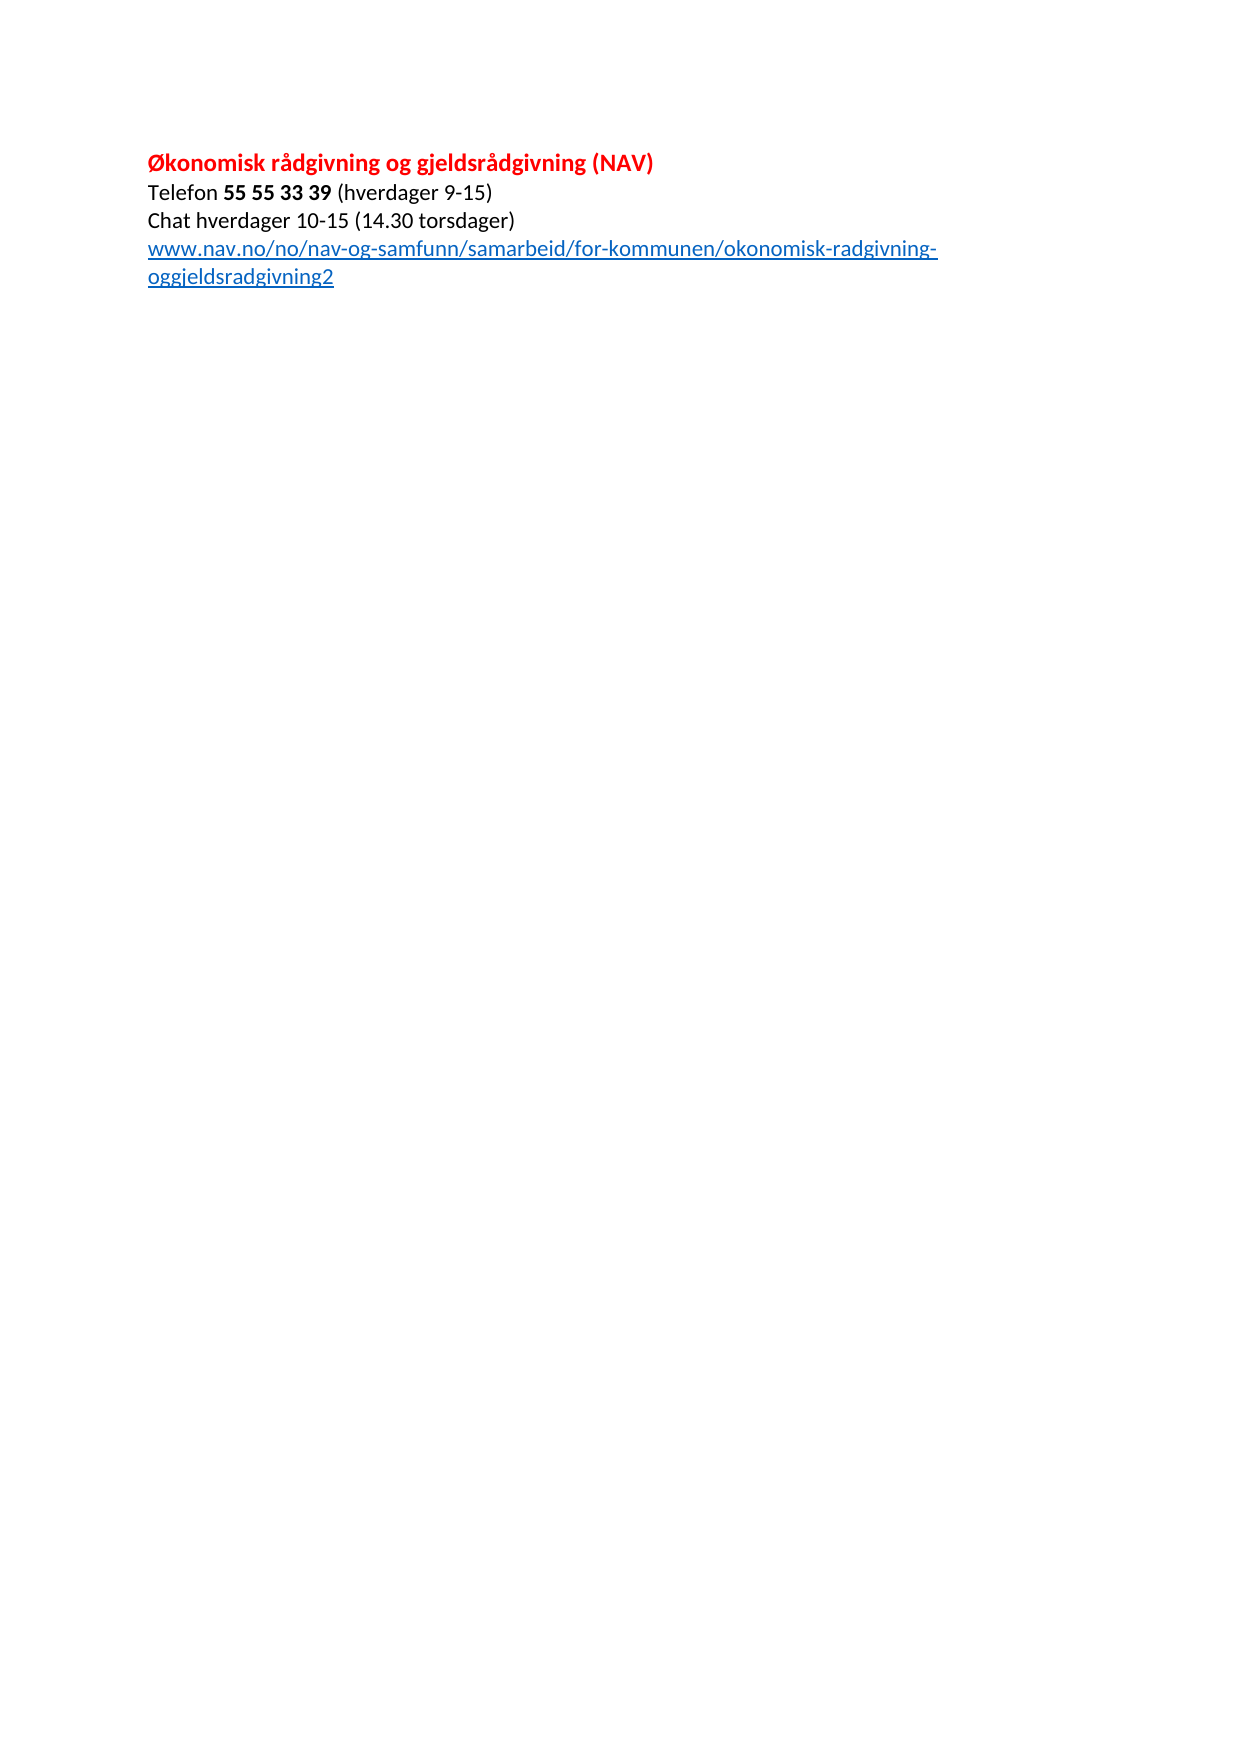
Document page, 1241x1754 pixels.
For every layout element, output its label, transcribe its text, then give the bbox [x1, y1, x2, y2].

text Økonomisk rådgivning og gjeldsrådgivning (NAV) [148, 148, 1093, 178]
text www.nav.no/no/nav-og-samfunn/samarbeid/for-kommunen/okonomisk-radgivning-oggjeldsradgivning2 [148, 234, 1093, 290]
text Telefon 55 55 33 39 (hverdager 9-15) [148, 178, 1093, 206]
text Chat hverdager 10-15 (14.30 torsdager) [148, 206, 1093, 234]
